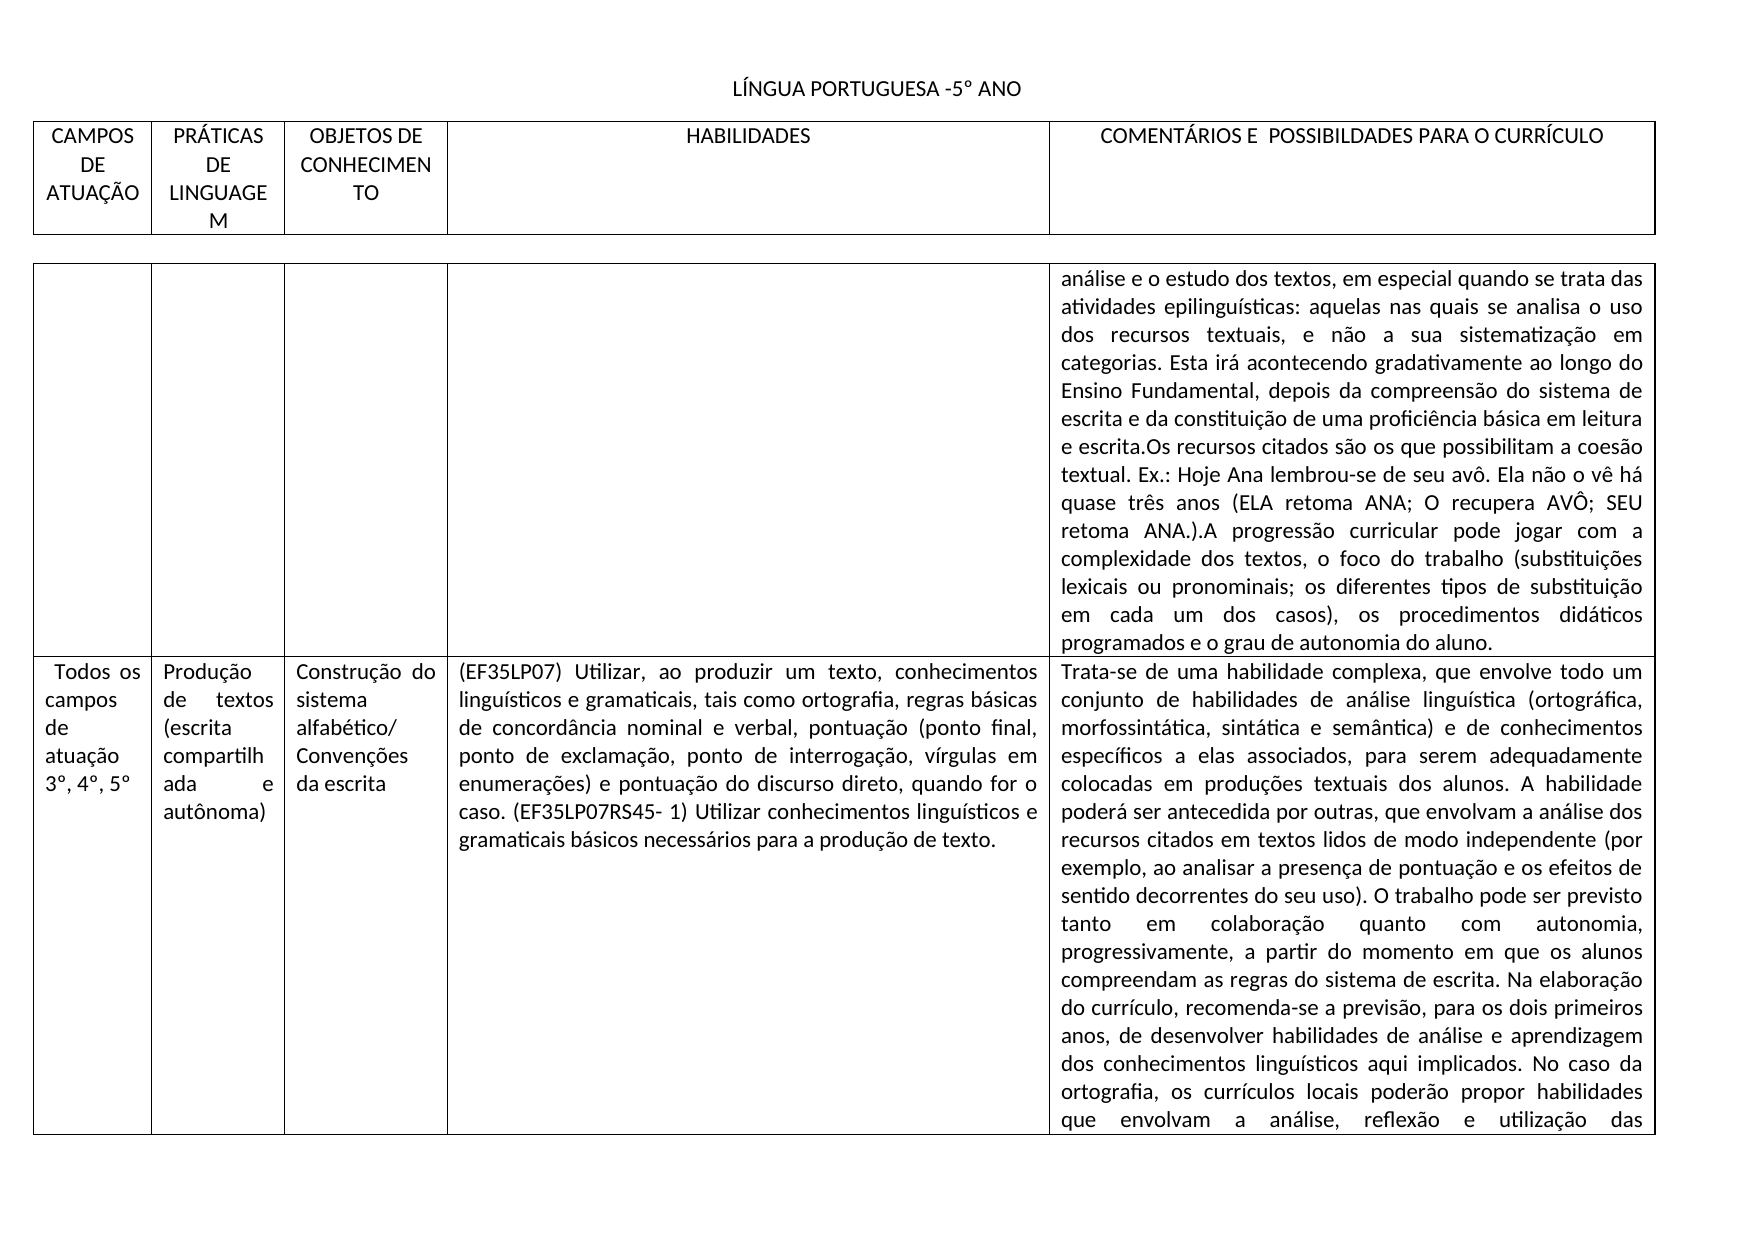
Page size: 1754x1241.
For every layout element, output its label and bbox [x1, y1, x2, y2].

table_cell [34, 264, 151, 656]
table_cell [34, 657, 151, 1133]
table_cell [152, 264, 284, 656]
table_cell [152, 657, 284, 1133]
table_cell [448, 264, 1049, 656]
table_cell [285, 264, 447, 656]
table_cell [285, 657, 447, 1133]
table_cell [1050, 264, 1654, 656]
table_cell [448, 657, 1049, 1133]
table_cell [1050, 657, 1654, 1133]
